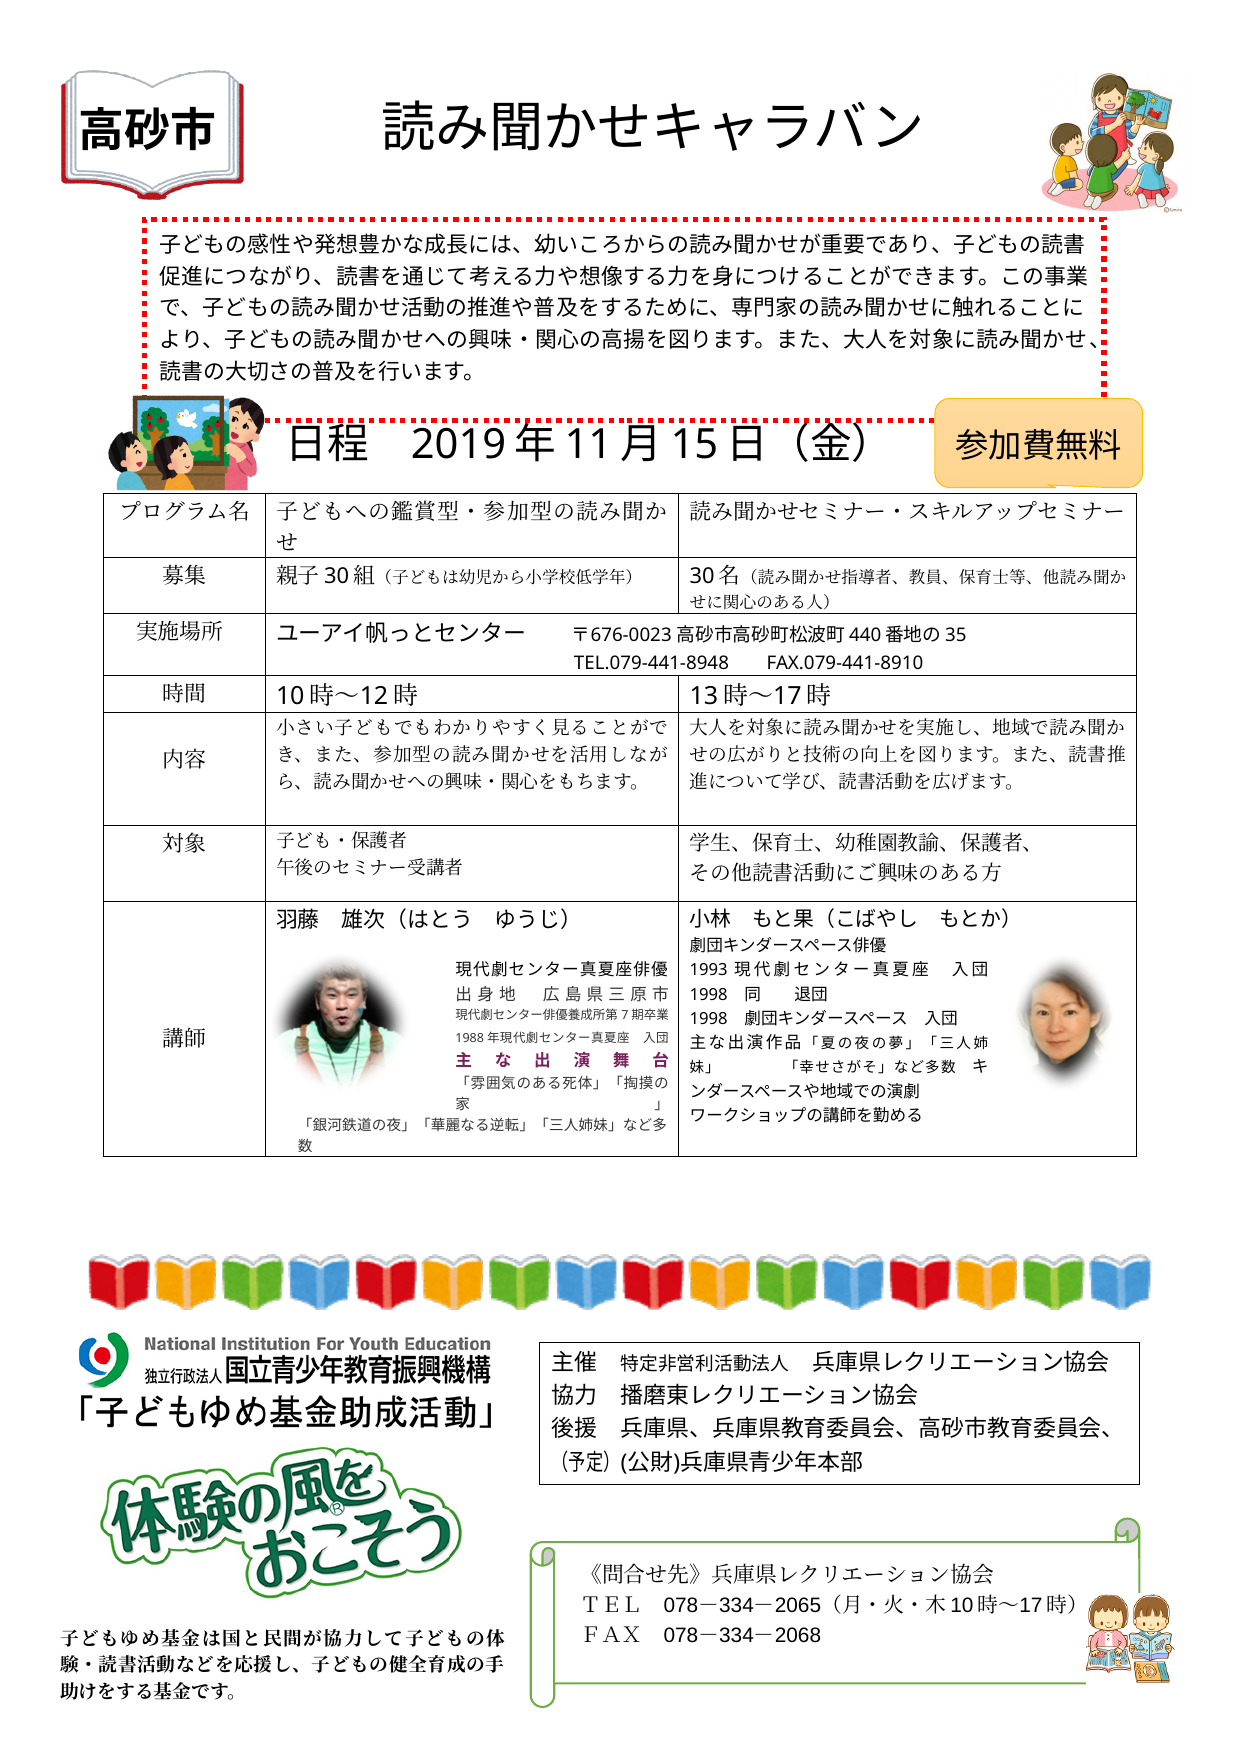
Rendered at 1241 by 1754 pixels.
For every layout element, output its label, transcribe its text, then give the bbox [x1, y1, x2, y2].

table_cell 募集 [104, 558, 265, 613]
table_cell 学生、保育士、幼稚園教諭、保護者、 その他読書活動にご興味のある方 [679, 826, 1136, 901]
table_cell 羽藤 雄次（はとう ゆうじ） 現代劇センター真夏座俳優 出身地 広島県三原市 現代劇センター俳優養成所第7期卒業 1988年現代劇センター真夏座 入団 主な出演舞台 「雰囲気のある死体」「掏摸の家」 「銀河鉄道の夜」「華麗なる逆転」「三人姉妹」など多数 [266, 902, 678, 1156]
picture [65, 1326, 506, 1611]
table_cell 実施場所 [104, 614, 265, 675]
table_cell 小さい子どもでもわかりやすく見ることができ、また、参加型の読み聞かせを活用しながら、読み聞かせへの興味・関心をもちます。 [266, 713, 678, 825]
table_cell 親子30組（子どもは幼児から小学校低学年） [266, 558, 678, 613]
picture [53, 51, 252, 214]
table_cell 小林 もと果（こばやし もとか） 劇団キンダースペース俳優 1993現代劇センター真夏座 入団 1998 同 退団 1998 劇団キンダースペース 入団 主な出演作品「夏の夜の夢」「三人姉妹」 「幸せさがそ」など多数 キンダースペースや地域での演劇 ワークショップの講師を勤める [679, 902, 1136, 1156]
picture [1086, 1593, 1175, 1685]
table_header 子どもへの鑑賞型・参加型の読み聞かせ [266, 494, 678, 557]
table_cell 対象 [104, 826, 265, 901]
table_cell 講師 [104, 902, 265, 1156]
picture [87, 1246, 1154, 1317]
table_cell 30名（読み聞かせ指導者、教員、保育士等、他読み聞かせに関心のある人） [679, 558, 1136, 613]
picture [1039, 68, 1185, 213]
table_cell 内容 [104, 713, 265, 825]
table_cell 子ども・保護者 午後のセミナー受講者 [266, 826, 678, 901]
table_cell ユーアイ帆っとセンター 〒676-0023 高砂市高砂町松波町440番地の35 TEL.079-441-8948 FAX.079-441-8910 [266, 614, 1136, 675]
table_header プログラム名 [104, 494, 265, 557]
picture [292, 975, 388, 1071]
picture [106, 381, 267, 493]
table_cell 時間 [104, 676, 265, 712]
table_cell 13時～17時 [679, 676, 1136, 712]
table_cell 10時～12時 [266, 676, 678, 712]
table_cell 大人を対象に読み聞かせを実施し、地域で読み聞かせの広がりと技術の向上を図ります。また、読書推進について学び、読書活動を広げます。 [679, 713, 1136, 825]
picture [1030, 975, 1097, 1070]
table_header 読み聞かせセミナー・スキルアップセミナー [679, 494, 1136, 557]
